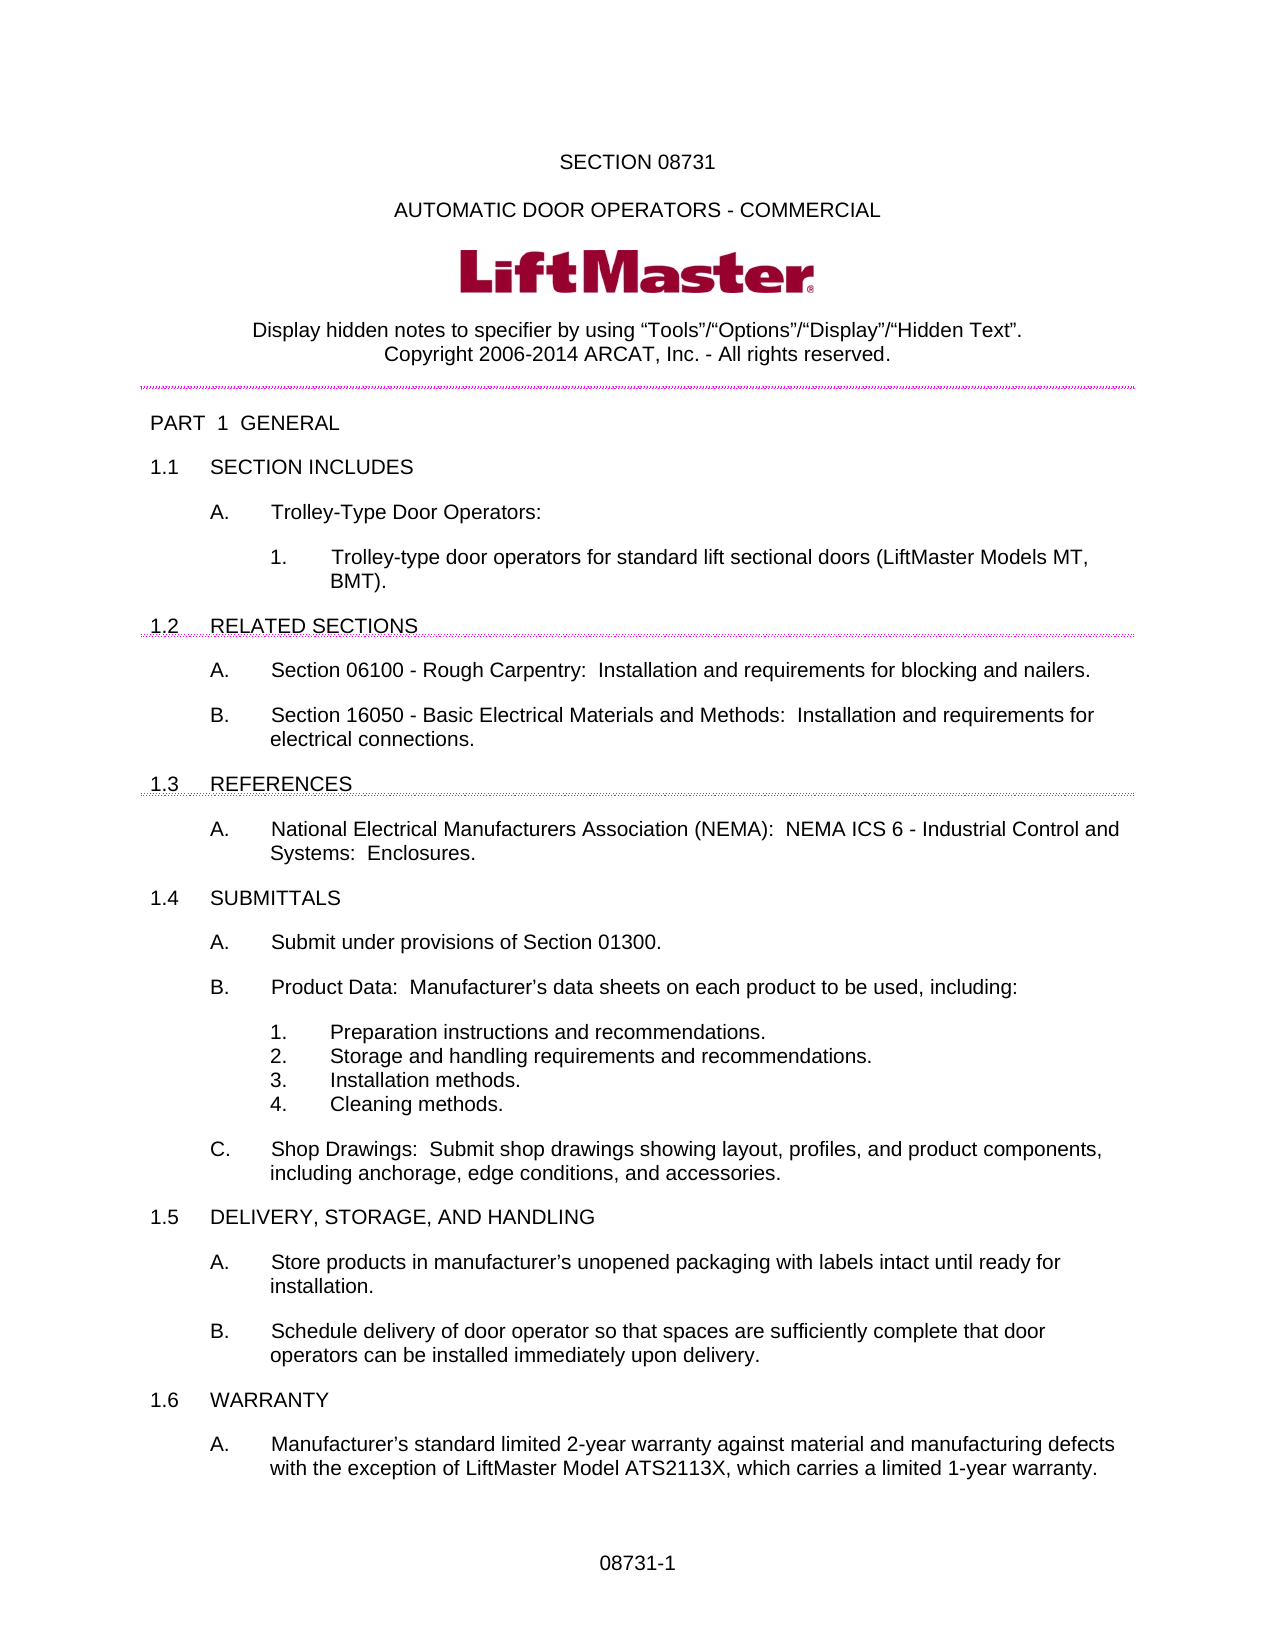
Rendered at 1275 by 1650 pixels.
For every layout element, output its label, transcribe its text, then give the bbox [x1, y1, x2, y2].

list SECTION INCLUDES [150, 455, 1125, 479]
list Trolley-type door operators for standard lift sectional doors (LiftMaster Models MT, BMT). [270, 545, 1125, 593]
list Product Data: Manufacturer’s data sheets on each product to be used, including: [210, 975, 1125, 999]
list Manufacturer’s standard limited 2-year warranty against material and manufacturing defects with the exception of LiftMaster Model ATS2113X, which carries a limited 1-year warranty. [210, 1432, 1125, 1480]
list Cleaning methods. [270, 1092, 1125, 1116]
list Store products in manufacturer’s unopened packaging with labels intact until ready for installation. [210, 1250, 1125, 1298]
title AUTOMATIC DOOR OPERATORS - COMMERCIAL [150, 198, 1125, 222]
list SUBMITTALS [150, 885, 1125, 909]
list Shop Drawings: Submit shop drawings showing layout, profiles, and product components, including anchorage, edge conditions, and accessories. [210, 1136, 1125, 1184]
list Installation methods. [270, 1068, 1125, 1092]
list Schedule delivery of door operator so that spaces are sufficiently complete that door operators can be installed immediately upon delivery. [210, 1319, 1125, 1367]
title Display hidden notes to specifier by using “Tools”/“Options”/“Display”/“Hidden Text”. [150, 318, 1125, 342]
list Section 16050 - Basic Electrical Materials and Methods: Installation and requirements for electrical connections. [210, 703, 1125, 751]
list DELIVERY, STORAGE, AND HANDLING [150, 1205, 1125, 1229]
list REFERENCES [150, 772, 1125, 796]
list Trolley-Type Door Operators: [210, 500, 1125, 524]
list National Electrical Manufacturers Association (NEMA): NEMA ICS 6 - Industrial Control and Systems: Enclosures. [210, 817, 1125, 864]
list Section 06100 - Rough Carpentry: Installation and requirements for blocking and nailers. [210, 658, 1125, 682]
picture [460, 250, 814, 293]
list Storage and handling requirements and recommendations. [270, 1044, 1125, 1068]
title SECTION 08731 [150, 150, 1125, 174]
list WARRANTY [150, 1387, 1125, 1411]
list GENERAL [150, 410, 1125, 434]
list Submit under provisions of Section 01300. [210, 930, 1125, 954]
text Copyright 2006-2014 ARCAT, Inc. - All rights reserved. [150, 342, 1125, 366]
list Preparation instructions and recommendations. [270, 1020, 1125, 1044]
list RELATED SECTIONS [150, 613, 1125, 637]
